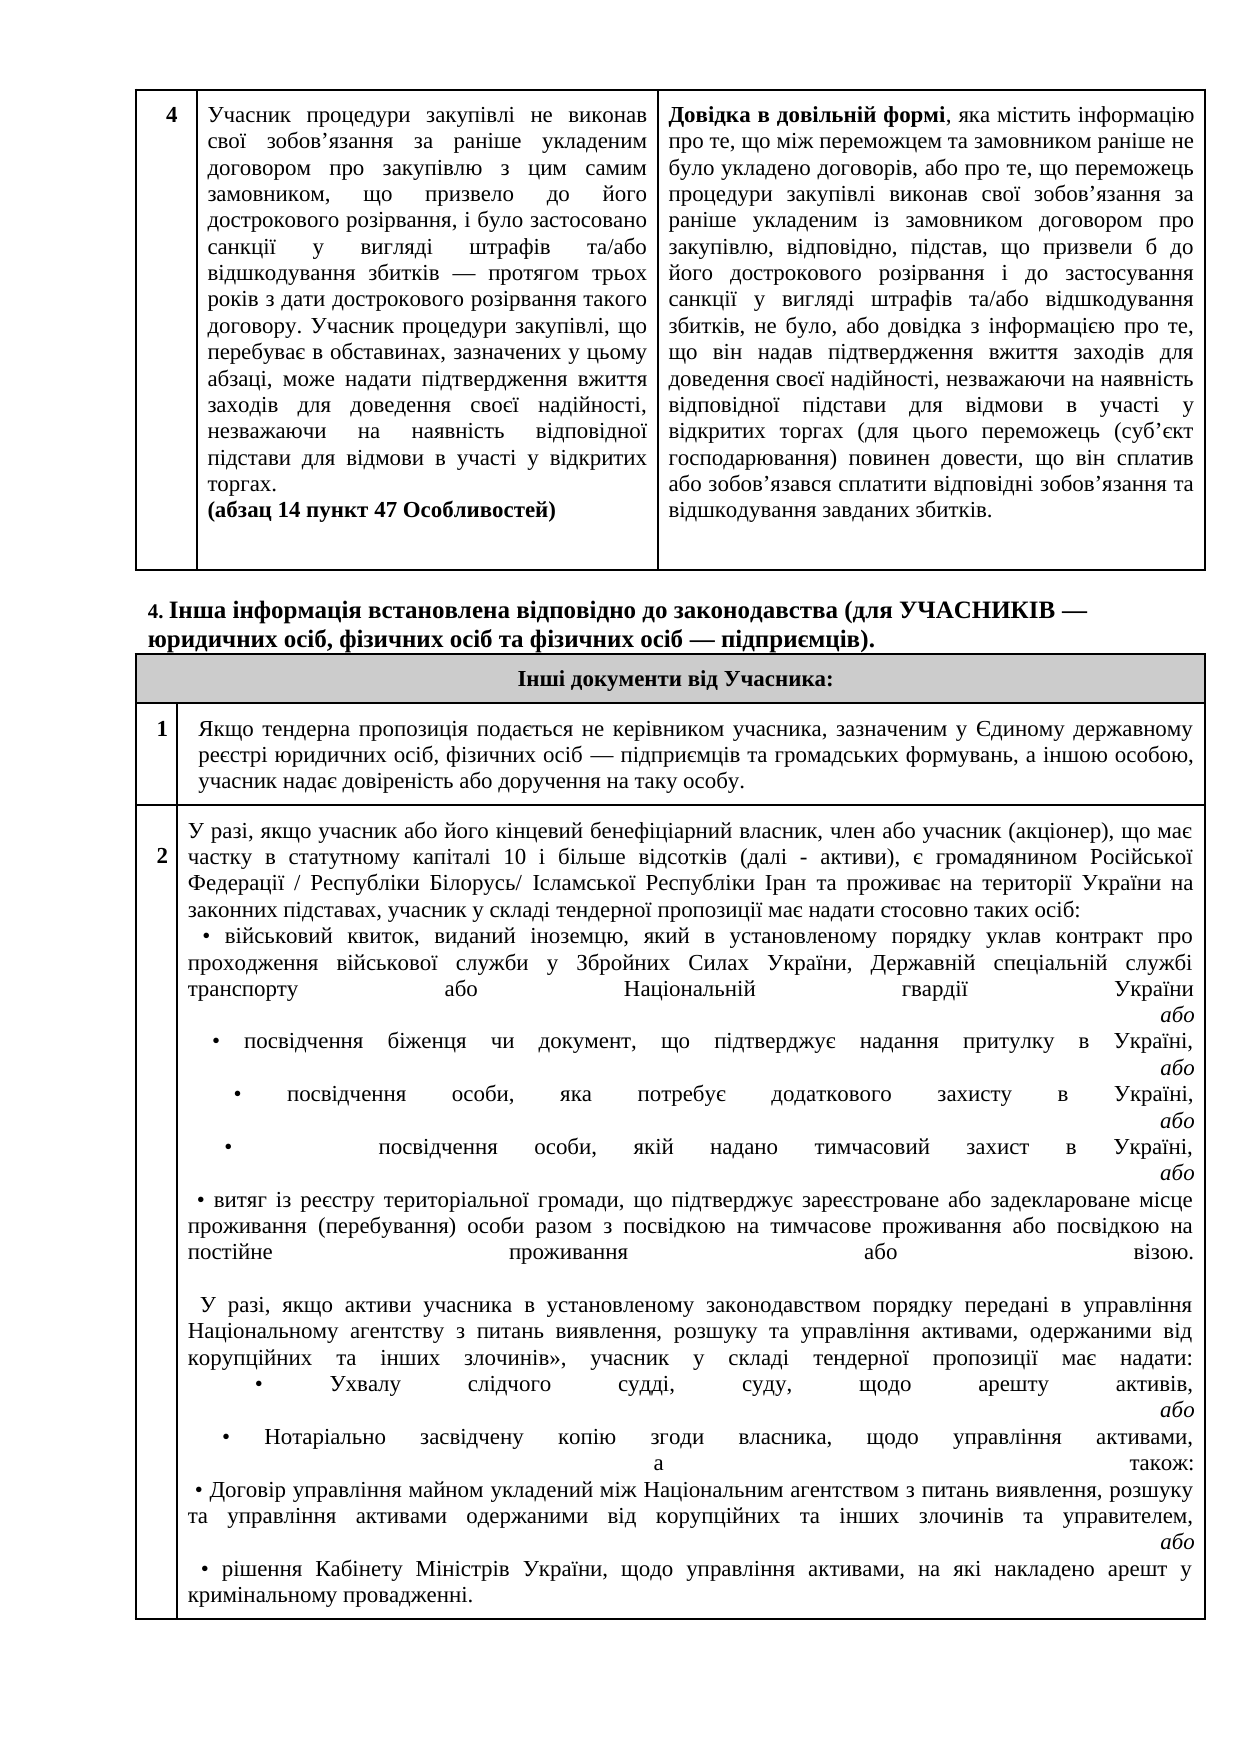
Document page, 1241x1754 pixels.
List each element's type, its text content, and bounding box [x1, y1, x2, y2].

text 4. Інша інформація встановлена відповідно до законодавства (для УЧАСНИКІВ — юридичних осіб, фізичних осіб та фізичних осіб — підприємців). [148, 596, 1196, 653]
table_cell Якщо тендерна пропозиція подається не керівником учасника, зазначеним у Єдиному державному реєстрі юридичних осіб, фізичних осіб — підприємців та громадських формувань, а іншою особою, учасник надає довіреність або доручення на таку особу. [178, 704, 1204, 804]
table_cell 2 [137, 806, 176, 1618]
table_cell 1 [137, 704, 176, 804]
table_cell Довідка в довільній формі, яка містить інформацію про те, що між переможцем та замовником раніше не було укладено договорів, або про те, що переможець процедури закупівлі виконав свої зобов’язання за раніше укладеним із замовником договором про закупівлю, відповідно, підстав, що призвели б до його дострокового розірвання і до застосування санкції у вигляді штрафів та/або відшкодування збитків, не було, або довідка з інформацією про те, що він надав підтвердження вжиття заходів для доведення своєї надійності, незважаючи на наявність відповідної підстави для відмови в участі у відкритих торгах (для цього переможець (суб’єкт господарювання) повинен довести, що він сплатив або зобов’язався сплатити відповідні зобов’язання та відшкодування завданих збитків. [659, 91, 1204, 569]
table_cell 4 [137, 91, 196, 569]
table_cell Учасник процедури закупівлі не виконав свої зобов’язання за раніше укладеним договором про закупівлю з цим самим замовником, що призвело до його дострокового розірвання, і було застосовано санкції у вигляді штрафів та/або відшкодування збитків — протягом трьох років з дати дострокового розірвання такого договору. Учасник процедури закупівлі, що перебуває в обставинах, зазначених у цьому абзаці, може надати підтвердження вжиття заходів для доведення своєї надійності, незважаючи на наявність відповідної підстави для відмови в участі у відкритих торгах. (абзац 14 пункт 47 Особливостей) [198, 91, 657, 569]
table_header Інші документи від Учасника: [137, 655, 1204, 702]
table_cell У разі, якщо учасник або його кінцевий бенефіціарний власник, член або учасник (акціонер), що має частку в статутному капіталі 10 і більше відсотків (далі - активи), є громадянином Російської Федерації / Республіки Білорусь/ Ісламської Республіки Іран та проживає на території України на законних підставах, учасник у складі тендерної пропозиції має надати стосовно таких осіб: • військовий квиток, виданий іноземцю, який в установленому порядку уклав контракт про проходження військової служби у Збройних Силах України, Державній спеціальній службі транспорту або Національній гвардії України або • посвідчення біженця чи документ, що підтверджує надання притулку в Україні, або • посвідчення особи, яка потребує додаткового захисту в Україні, або • посвідчення особи, якій надано тимчасовий захист в Україні, або • витяг із реєстру територіальної громади, що підтверджує зареєстроване або задеклароване місце проживання (перебування) особи разом з посвідкою на тимчасове проживання або посвідкою на постійне проживання або візою. У разі, якщо активи учасника в установленому законодавством порядку передані в управління Національному агентству з питань виявлення, розшуку та управління активами, одержаними від корупційних та інших злочинів», учасник у складі тендерної пропозиції має надати: • Ухвалу слідчого судді, суду, щодо арешту активів, або • Нотаріально засвідчену копію згоди власника, щодо управління активами, а також: • Договір управління майном укладений між Національним агентством з питань виявлення, розшуку та управління активами одержаними від корупційних та інших злочинів та управителем, або • рішення Кабінету Міністрів України, щодо управління активами, на які накладено арешт у кримінальному провадженні. [178, 806, 1204, 1618]
